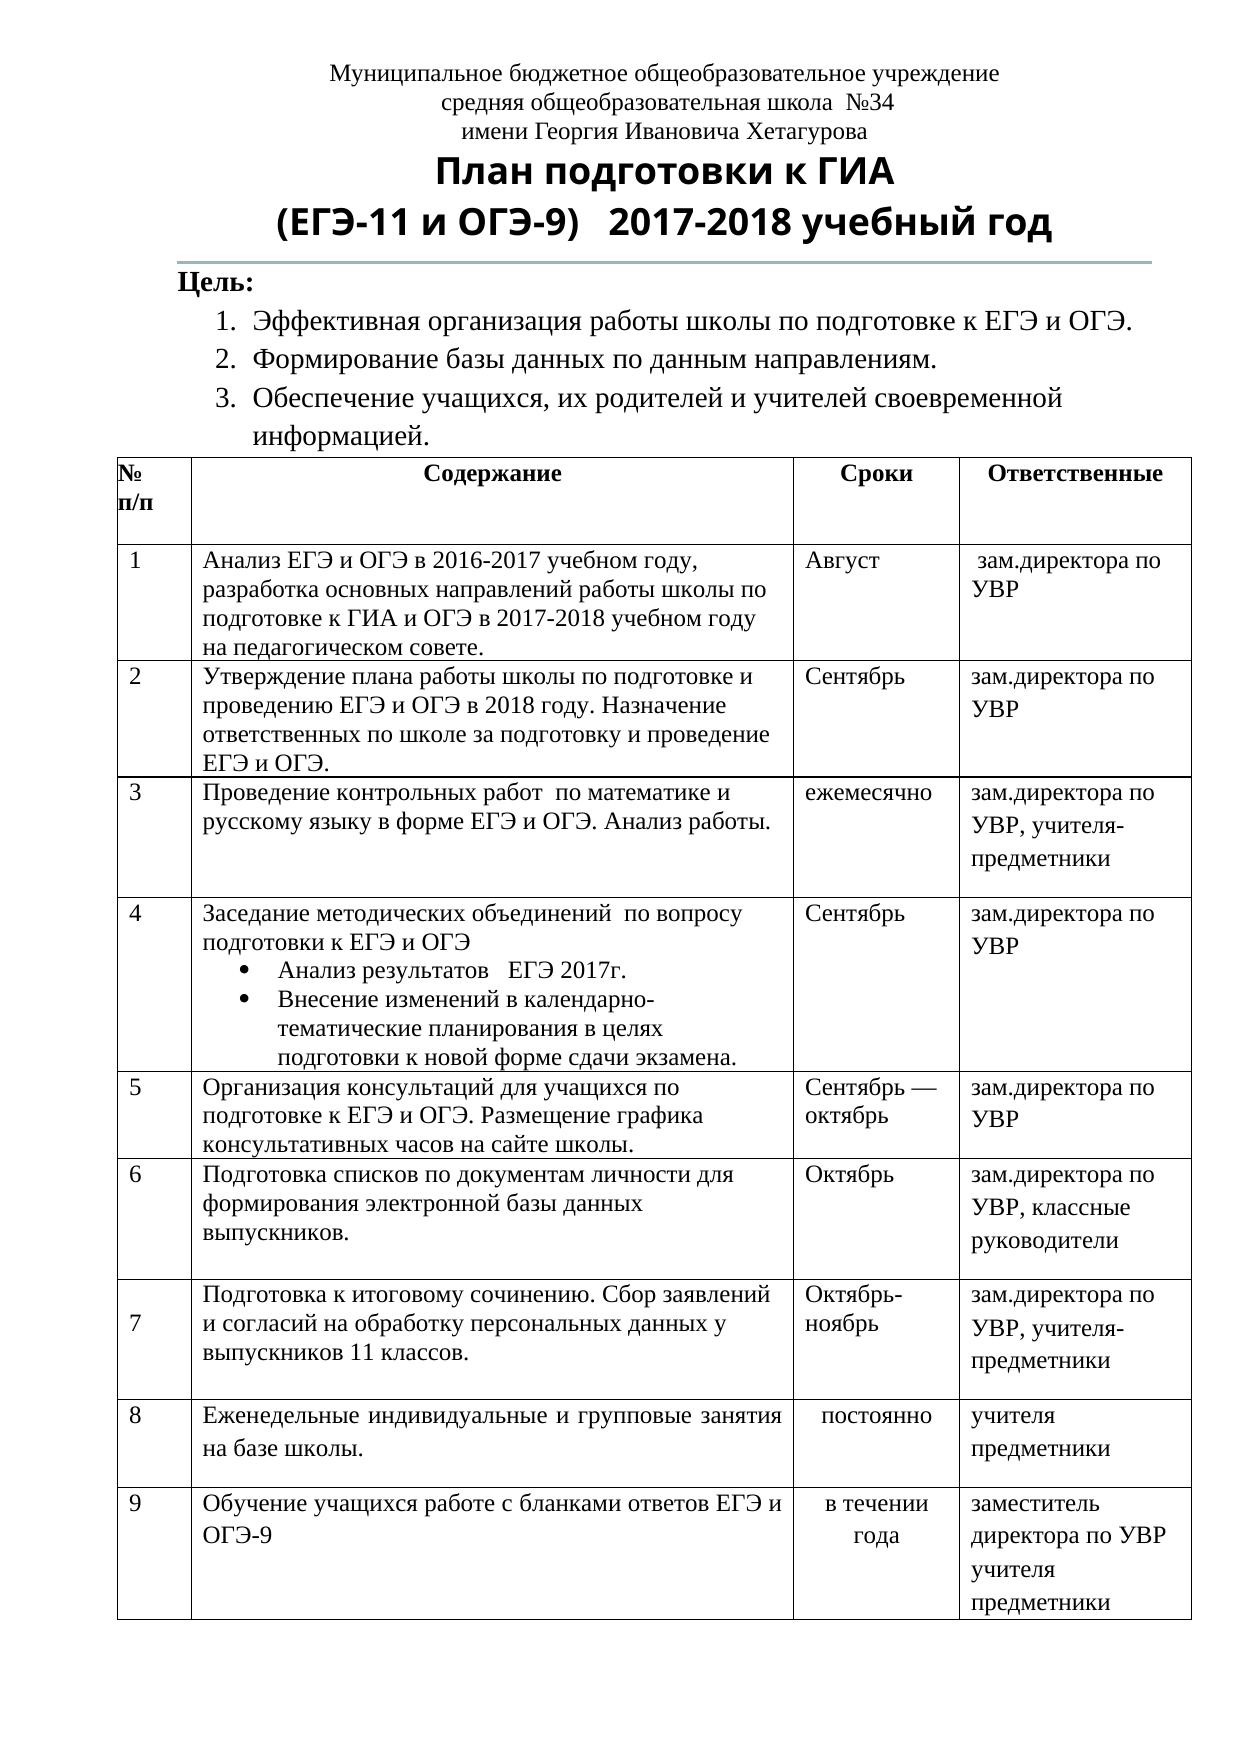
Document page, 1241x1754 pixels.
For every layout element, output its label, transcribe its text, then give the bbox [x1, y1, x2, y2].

table_cell Август [794, 545, 959, 660]
table_cell Анализ ЕГЭ и ОГЭ в 2016-2017 учебном году, разработка основных направлений работы школы по подготовке к ГИА и ОГЭ в 2017-2018 учебном году на педагогическом совете. [192, 545, 793, 660]
table_cell 9 [118, 1488, 191, 1619]
table_cell 6 [118, 1159, 191, 1278]
table_cell зам.директора по УВР, учителя-предметники [960, 1280, 1191, 1399]
table_cell учителя предметники [960, 1400, 1191, 1487]
table_cell 7 [118, 1280, 191, 1399]
table_cell 4 [118, 898, 191, 1071]
table_cell зам.директора по УВР [960, 545, 1191, 660]
text Цель: [177, 264, 1152, 298]
table_cell заместитель директора по УВР учителя предметники [960, 1488, 1191, 1619]
table_cell Октябрь [794, 1159, 959, 1278]
table_header Сроки [794, 458, 959, 544]
table_cell постоянно [794, 1400, 959, 1487]
table_cell Еженедельные индивидуальные и групповые занятия на базе школы. [192, 1400, 793, 1487]
table_cell в течении года [794, 1488, 959, 1619]
table_header Ответственные [960, 458, 1191, 544]
table_cell Сентябрь [794, 898, 959, 1071]
table_cell Проведение контрольных работ по математике и русскому языку в форме ЕГЭ и ОГЭ. Анализ работы. [192, 778, 793, 897]
table_cell 1 [118, 545, 191, 660]
table_header № п/п [118, 458, 191, 544]
table_cell 8 [118, 1400, 191, 1487]
table_cell Подготовка к итоговому сочинению. Сбор заявлений и согласий на обработку персональных данных у выпускников 11 классов. [192, 1280, 793, 1399]
table_cell Заседание методических объединений по вопросу подготовки к ЕГЭ и ОГЭ Анализ результатов ЕГЭ 2017г. Внесение изменений в календарно-тематические планирования в целях подготовки к новой форме сдачи экзамена. [192, 898, 793, 1071]
table_header Содержание [192, 458, 793, 544]
text имени Георгия Ивановича Хетагурова [177, 116, 1152, 144]
table_cell Организация консультаций для учащихся по подготовке к ЕГЭ и ОГЭ. Размещение графика консультативных часов на сайте школы. [192, 1072, 793, 1158]
text Муниципальное бюджетное общеобразовательное учреждение [177, 58, 1152, 87]
table_cell Подготовка списков по документам личности для формирования электронной базы данных выпускников. [192, 1159, 793, 1278]
table_cell 3 [118, 778, 191, 897]
text План подготовки к ГИА [177, 144, 1152, 196]
table_cell зам.директора по УВР [960, 1072, 1191, 1158]
table_cell 5 [118, 1072, 191, 1158]
table_cell Обучение учащихся работе с бланками ответов ЕГЭ и ОГЭ-9 [192, 1488, 793, 1619]
table_cell Сентябрь [794, 661, 959, 776]
table_cell Октябрь-ноябрь [794, 1280, 959, 1399]
table_cell зам.директора по УВР, классные руководители [960, 1159, 1191, 1278]
table_cell зам.директора по УВР [960, 661, 1191, 776]
list Эффективная организация работы школы по подготовке к ЕГЭ и ОГЭ. [215, 303, 1152, 336]
table_cell ежемесячно [794, 778, 959, 897]
table_cell Утверждение плана работы школы по подготовке и проведению ЕГЭ и ОГЭ в 2018 году. Назначение ответственных по школе за подготовку и проведение ЕГЭ и ОГЭ. [192, 661, 793, 776]
list Обеспечение учащихся, их родителей и учителей своевременной информацией. [215, 380, 1152, 452]
table_cell 2 [118, 661, 191, 776]
table_cell зам.директора по УВР [960, 898, 1191, 1071]
table_cell зам.директора по УВР, учителя-предметники [960, 778, 1191, 897]
table_cell Сентябрь — октябрь [794, 1072, 959, 1158]
text (ЕГЭ-11 и ОГЭ-9) 2017-2018 учебный год [177, 196, 1152, 261]
text средняя общеобразовательная школа №34 [177, 87, 1152, 116]
list Формирование базы данных по данным направлениям. [215, 341, 1152, 375]
